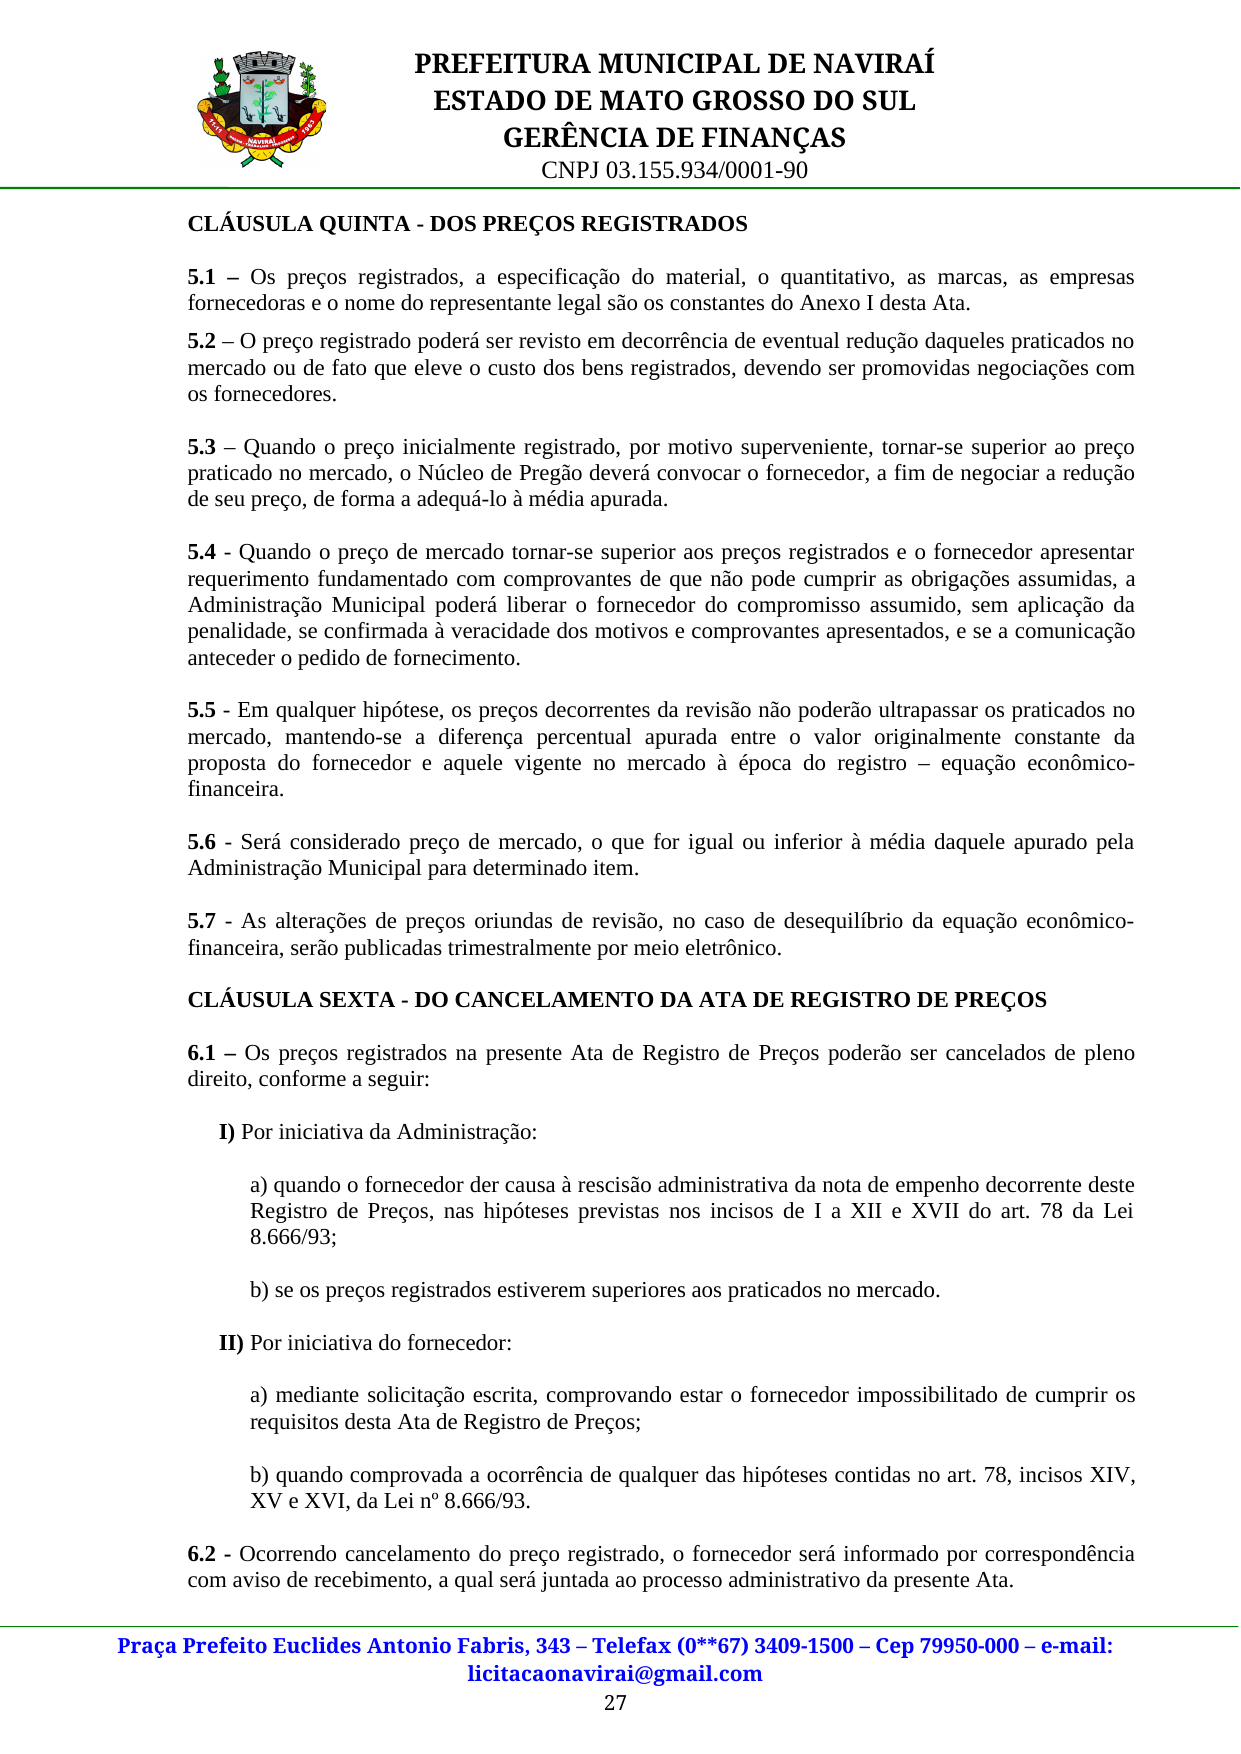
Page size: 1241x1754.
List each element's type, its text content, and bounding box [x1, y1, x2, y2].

text a) quando o fornecedor der causa à rescisão administrativa da nota de empenho decorrente deste Registro de Preços, nas hipóteses previstas nos incisos de I a XII e XVII do art. 78 da Lei 8.666/93; [250, 1171, 1137, 1250]
text CLÁUSULA QUINTA - DOS PREÇOS REGISTRADOS [187, 210, 1137, 236]
text 5.7 - As alterações de preços oriundas de revisão, no caso de desequilíbrio da equação econômico-financeira, serão publicadas trimestralmente por meio eletrônico. [187, 907, 1137, 960]
text 6.2 - Ocorrendo cancelamento do preço registrado, o fornecedor será informado por correspondência com aviso de recebimento, a qual será juntada ao processo administrativo da presente Ata. [187, 1540, 1137, 1592]
text II) Por iniciativa do fornecedor: [218, 1329, 1137, 1355]
picture [197, 51, 327, 168]
text 5.6 - Será considerado preço de mercado, o que for igual ou inferior à média daquele apurado pela Administração Municipal para determinado item. [187, 828, 1137, 881]
text CLÁUSULA SEXTA - DO CANCELAMENTO DA ATA DE REGISTRO DE PREÇOS [187, 986, 1137, 1013]
text a) mediante solicitação escrita, comprovando estar o fornecedor impossibilitado de cumprir os requisitos desta Ata de Registro de Preços; [250, 1382, 1137, 1434]
text 5.3 – Quando o preço inicialmente registrado, por motivo superveniente, tornar-se superior ao preço praticado no mercado, o Núcleo de Pregão deverá convocar o fornecedor, a fim de negociar a redução de seu preço, de forma a adequá-lo à média apurada. [187, 433, 1137, 512]
text b) quando comprovada a ocorrência de qualquer das hipóteses contidas no art. 78, incisos XIV, XV e XVI, da Lei nº 8.666/93. [250, 1461, 1137, 1513]
text 5.4 - Quando o preço de mercado tornar-se superior aos preços registrados e o fornecedor apresentar requerimento fundamentado com comprovantes de que não pode cumprir as obrigações assumidas, a Administração Municipal poderá liberar o fornecedor do compromisso assumido, sem aplicação da penalidade, se confirmada à veracidade dos motivos e comprovantes apresentados, e se a comunicação anteceder o pedido de fornecimento. [187, 538, 1137, 670]
text 6.1 – Os preços registrados na presente Ata de Registro de Preços poderão ser cancelados de pleno direito, conforme a seguir: [187, 1039, 1137, 1092]
text 5.5 - Em qualquer hipótese, os preços decorrentes da revisão não poderão ultrapassar os praticados no mercado, mantendo-se a diferença percentual apurada entre o valor originalmente constante da proposta do fornecedor e aquele vigente no mercado à época do registro – equação econômico-financeira. [187, 696, 1137, 802]
text I) Por iniciativa da Administração: [218, 1118, 1137, 1144]
text b) se os preços registrados estiverem superiores aos praticados no mercado. [250, 1276, 1137, 1302]
text 5.1 – Os preços registrados, a especificação do material, o quantitativo, as marcas, as empresas fornecedoras e o nome do representante legal são os constantes do Anexo I desta Ata. [187, 263, 1137, 315]
text 5.2 – O preço registrado poderá ser revisto em decorrência de eventual redução daqueles praticados no mercado ou de fato que eleve o custo dos bens registrados, devendo ser promovidas negociações com os fornecedores. [187, 327, 1137, 406]
